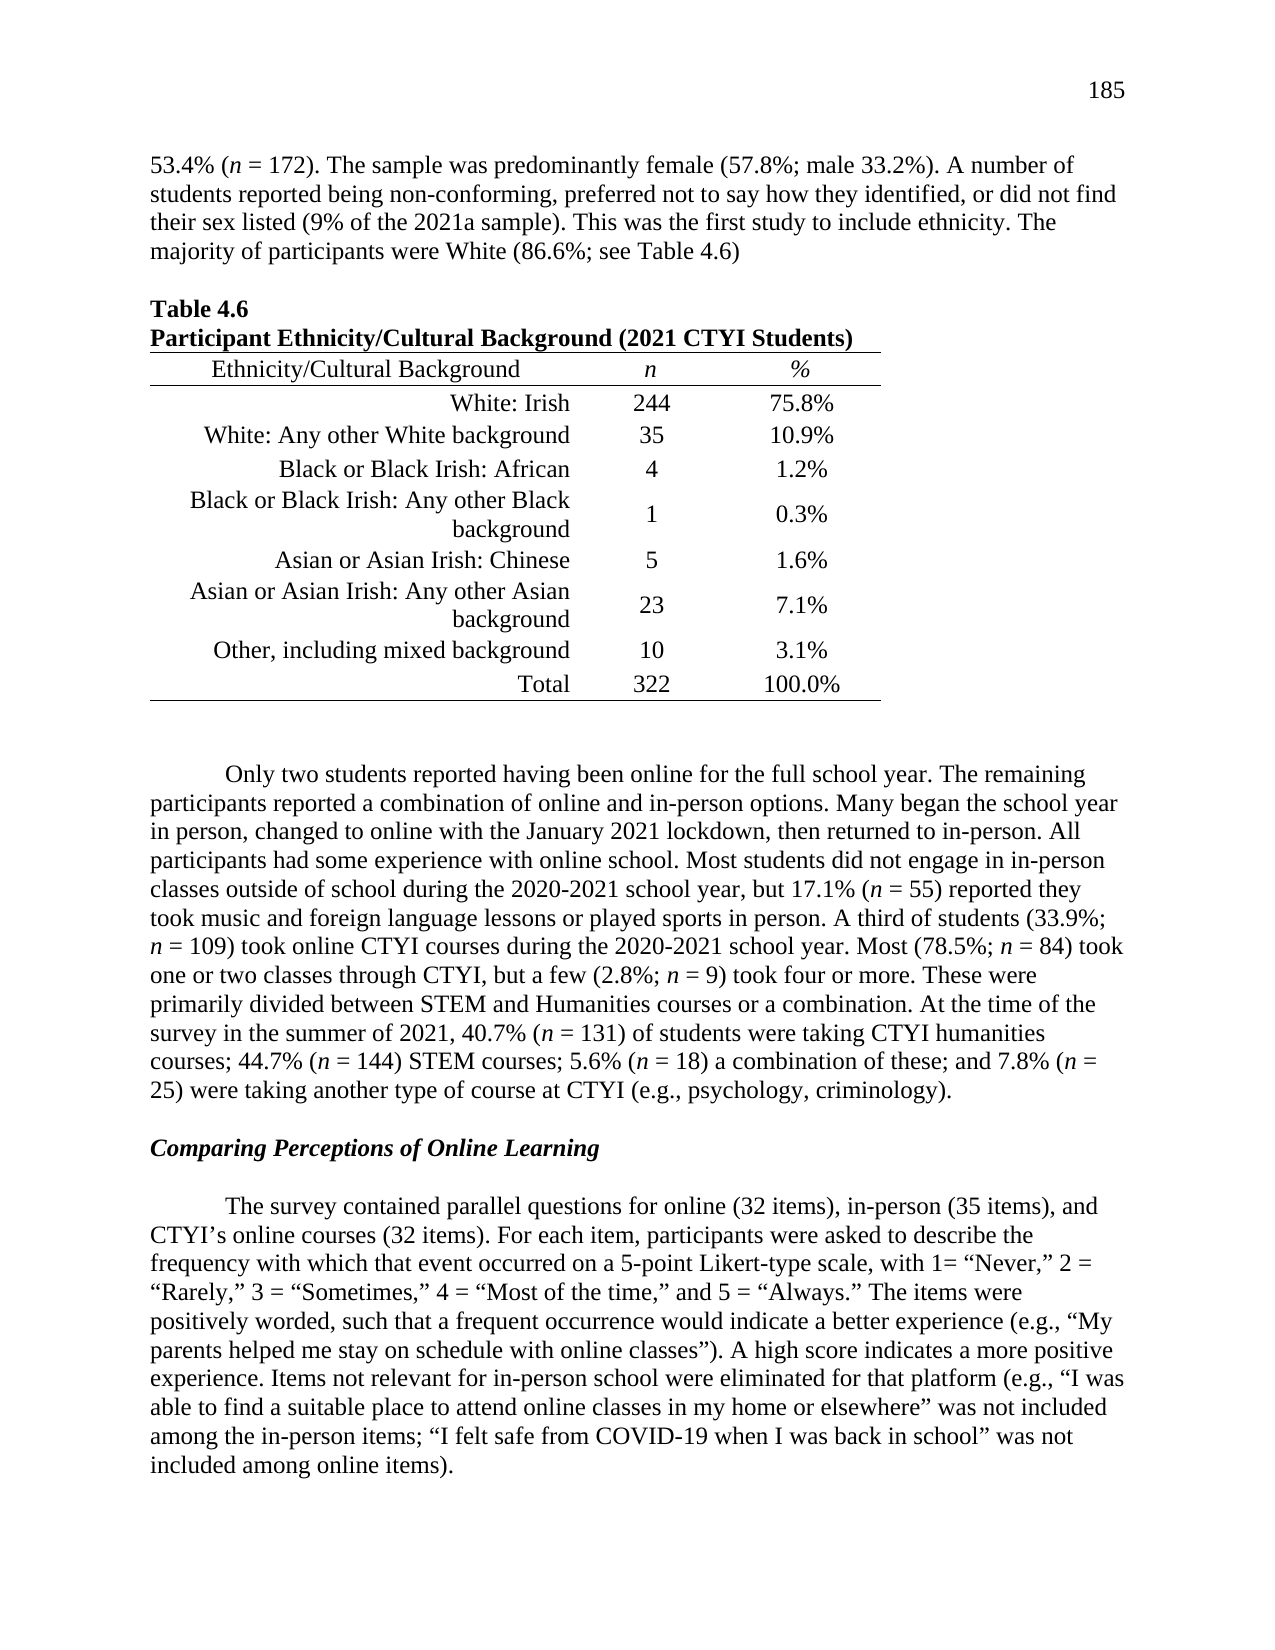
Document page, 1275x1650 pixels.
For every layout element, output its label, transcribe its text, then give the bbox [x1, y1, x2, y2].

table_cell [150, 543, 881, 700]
text Comparing Perceptions of Online Learning [150, 1133, 1125, 1162]
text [150, 150, 1125, 265]
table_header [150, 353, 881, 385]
text Participant Ethnicity/Cultural Background (2021 CTYI Students) [150, 323, 1125, 352]
text Table 4.6 [150, 294, 1125, 323]
text Only two students reported having been online for the full school year. The remaining participants reported a combination of online and in-person options. Many began the school year in person, changed to online with the January 2021 lockdown, then returned to in-person. All participants had some experience with online school. Most students did not engage in in-person classes outside of school during the 2020-2021 school year, but 17.1% (n = 55) reported they took music and foreign language lessons or played sports in person. A third of students (33.9%; n = 109) took online CTYI courses during the 2020-2021 school year. Most (78.5%; n = 84) took one or two classes through CTYI, but a few (2.8%; n = 9) took four or more. These were primarily divided between STEM and Humanities courses or a combination. At the time of the survey in the summer of 2021, 40.7% (n = 131) of students were taking CTYI humanities courses; 44.7% (n = 144) STEM courses; 5.6% (n = 18) a combination of these; and 7.8% (n = 25) were taking another type of course at CTYI (e.g., psychology, criminology). [150, 759, 1125, 1104]
text The survey contained parallel questions for online (32 items), in-person (35 items), and CTYI’s online courses (32 items). For each item, participants were asked to describe the frequency with which that event occurred on a 5-point Likert-type scale, with 1= “Never,” 2 = “Rarely,” 3 = “Sometimes,” 4 = “Most of the time,” and 5 = “Always.” The items were positively worded, such that a frequent occurrence would indicate a better experience (e.g., “My parents helped me stay on schedule with online classes”). A high score indicates a more positive experience. Items not relevant for in-person school were eliminated for that platform (e.g., “I was able to find a suitable place to attend online classes in my home or elsewhere” was not included among the in-person items; “I felt safe from COVID-19 when I was back in school” was not included among online items). [150, 1191, 1125, 1478]
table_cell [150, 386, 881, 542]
